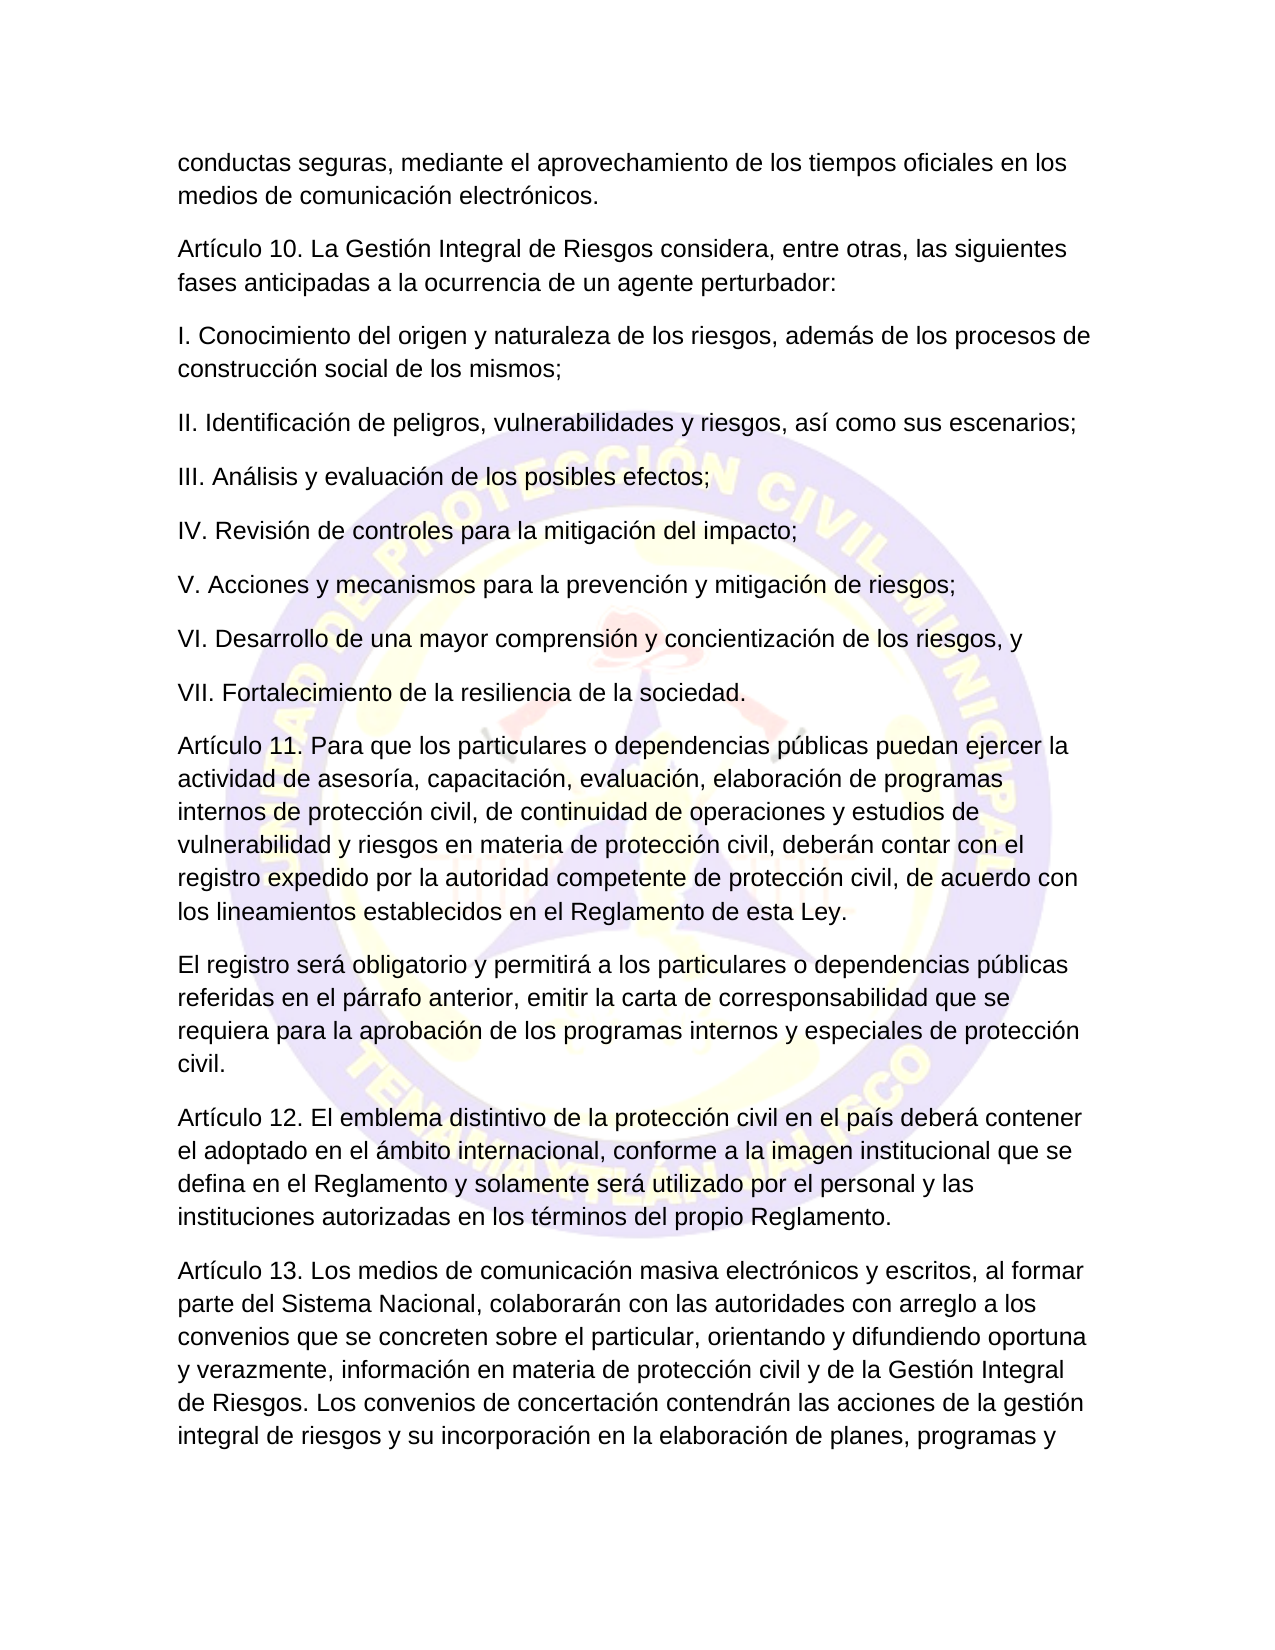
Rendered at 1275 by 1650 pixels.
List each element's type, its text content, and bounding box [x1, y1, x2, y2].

text Artículo 12. El emblema distintivo de la protección civil en el país deberá contener el adoptado en el ámbito internacional, conforme a la imagen institucional que se defina en el Reglamento y solamente será utilizado por el personal y las instituciones autorizadas en los términos del propio Reglamento. [177, 1103, 1098, 1231]
text VII. Fortalecimiento de la resiliencia de la sociedad. [177, 677, 1098, 706]
text III. Análisis y evaluación de los posibles efectos; [177, 462, 1098, 491]
text V. Acciones y mecanismos para la prevención y mitigación de riesgos; [177, 570, 1098, 598]
text VI. Desarrollo de una mayor comprensión y concientización de los riesgos, y [177, 624, 1098, 652]
text II. Identificación de peligros, vulnerabilidades y riesgos, así como sus escenarios; [177, 408, 1098, 437]
text Artículo 10. La Gestión Integral de Riesgos considera, entre otras, las siguientes fases anticipadas a la ocurrencia de un agente perturbador: [177, 234, 1098, 296]
text Artículo 11. Para que los particulares o dependencias públicas puedan ejercer la actividad de asesoría, capacitación, evaluación, elaboración de programas internos de protección civil, de continuidad de operaciones y estudios de vulnerabilidad y riesgos en materia de protección civil, deberán contar con el registro expedido por la autoridad competente de protección civil, de acuerdo con los lineamientos establecidos en el Reglamento de esta Ley. [177, 731, 1098, 925]
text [177, 148, 1098, 209]
text I. Conocimiento del origen y naturaleza de los riesgos, además de los procesos de construcción social de los mismos; [177, 321, 1098, 383]
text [177, 1256, 1098, 1450]
text El registro será obligatorio y permitirá a los particulares o dependencias públicas referidas en el párrafo anterior, emitir la carta de corresponsabilidad que se requiera para la aprobación de los programas internos y especiales de protección civil. [177, 950, 1098, 1078]
text IV. Revisión de controles para la mitigación del impacto; [177, 516, 1098, 545]
